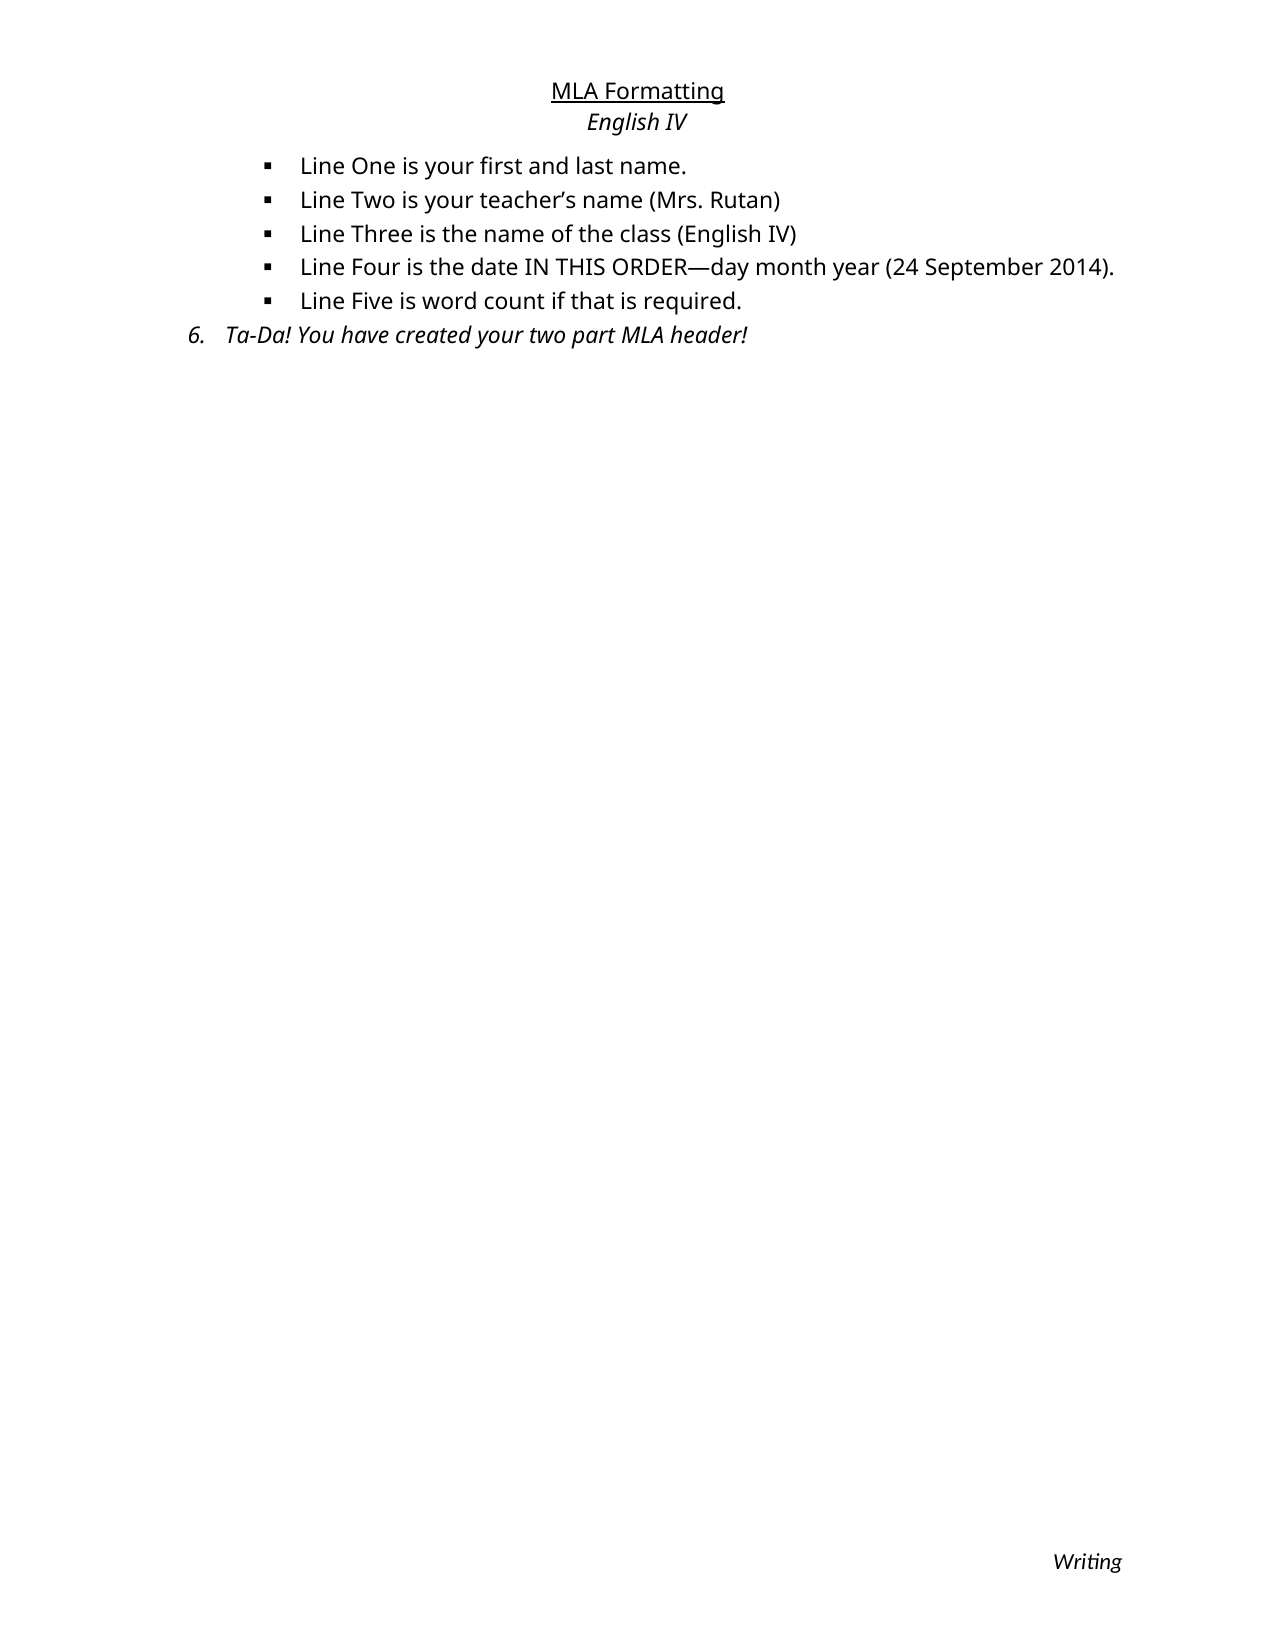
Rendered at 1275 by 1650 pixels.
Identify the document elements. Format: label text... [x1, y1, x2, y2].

list Ta-Da! You have created your two part MLA header! [187, 319, 1125, 350]
list Line One is your first and last name. [262, 150, 1125, 181]
list Line Two is your teacher’s name (Mrs. Rutan) [262, 184, 1125, 215]
list Line Five is word count if that is required. [262, 285, 1125, 316]
list Line Three is the name of the class (English IV) [262, 217, 1125, 249]
list Line Four is the date IN THIS ORDER—day month year (24 September 2014). [262, 251, 1125, 282]
